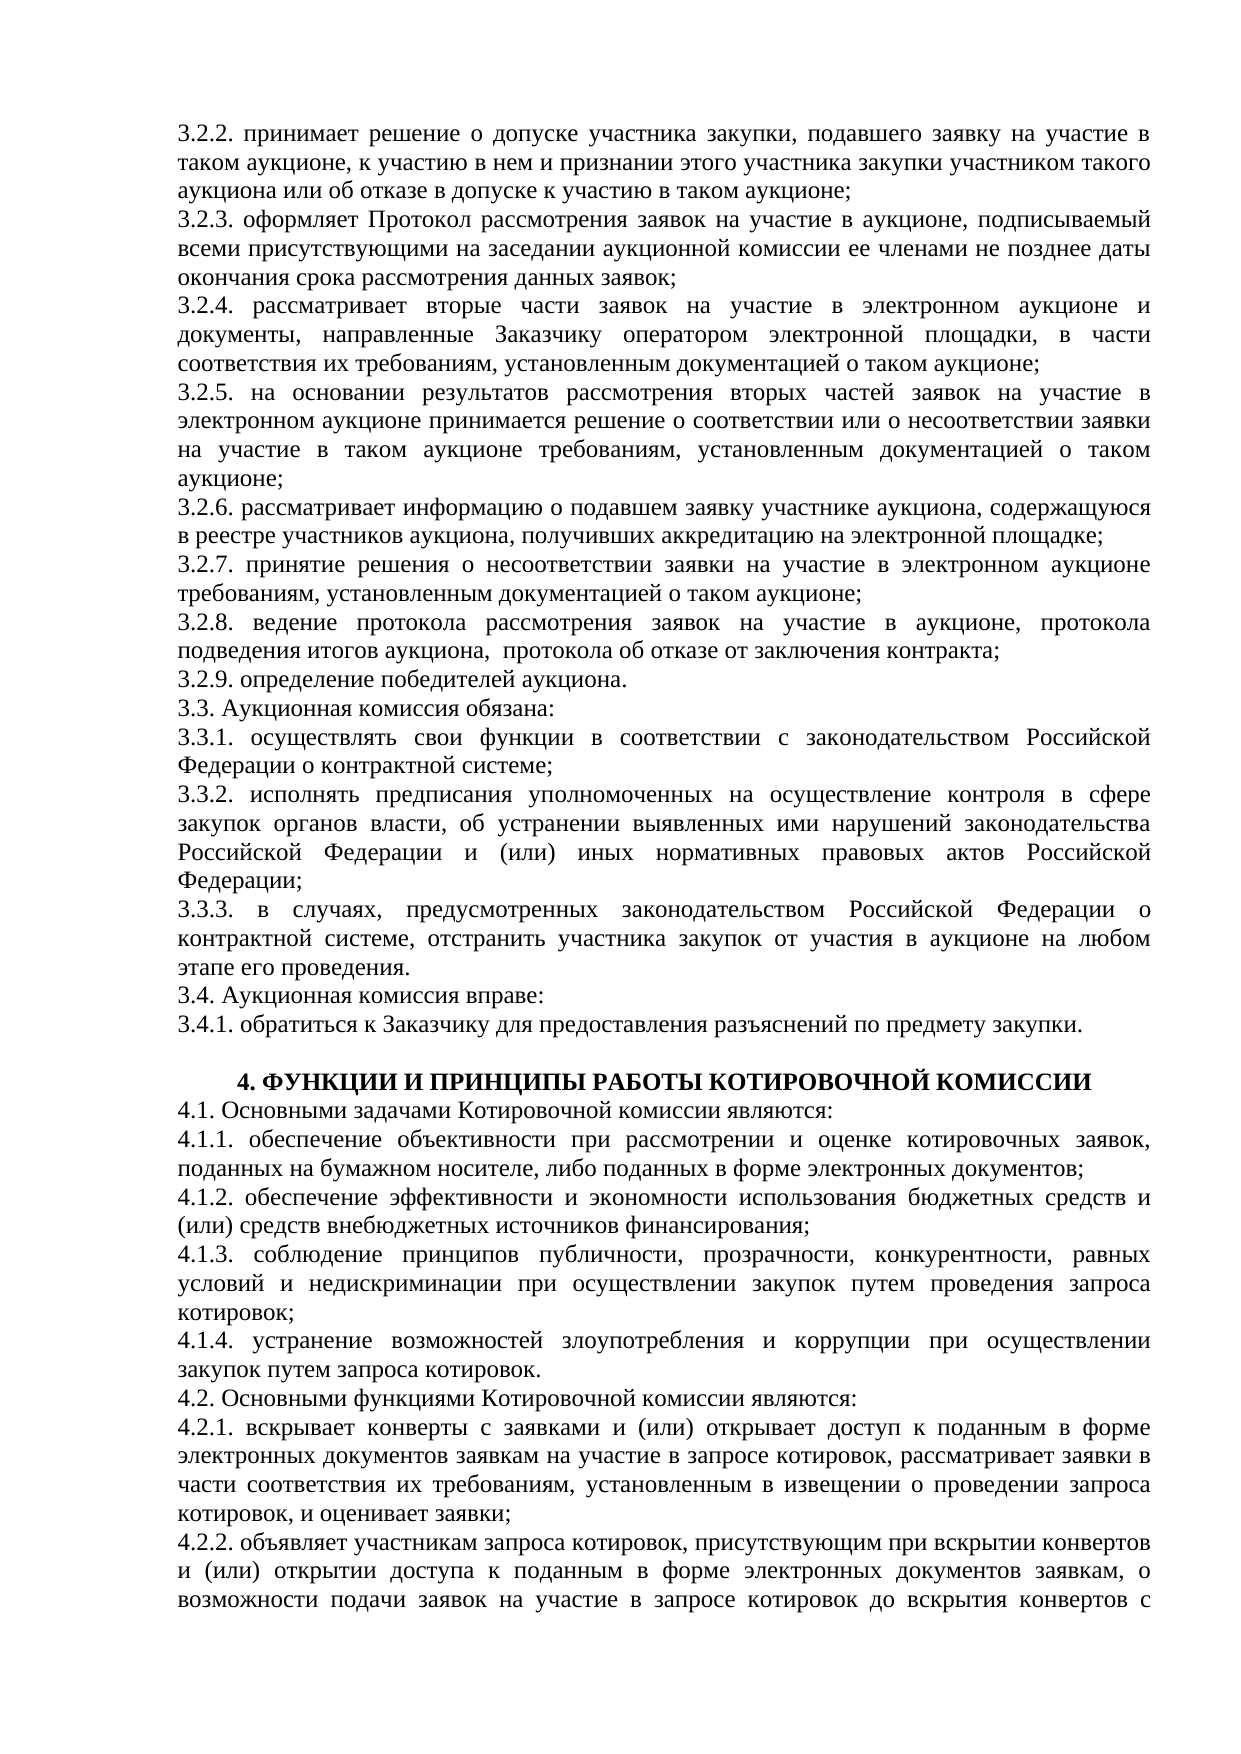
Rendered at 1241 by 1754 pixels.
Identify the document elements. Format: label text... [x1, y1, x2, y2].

text 3.2.3. оформляет Протокол рассмотрения заявок на участие в аукционе, подписываемый всеми присутствующими на заседании аукционной комиссии ее членами не позднее даты окончания срока рассмотрения данных заявок; [177, 204, 1152, 291]
text 4.2. Основными функциями Котировочной комиссии являются: [177, 1383, 1152, 1412]
text 4.1. Основными задачами Котировочной комиссии являются: [177, 1096, 1152, 1124]
text 3.2.6. рассматривает информацию о подавшем заявку участнике аукциона, содержащуюся в реестре участников аукциона, получивших аккредитацию на электронной площадке; [177, 492, 1152, 549]
text 4.1.3. соблюдение принципов публичности, прозрачности, конкурентности, равных условий и недискриминации при осуществлении закупок путем проведения запроса котировок; [177, 1239, 1152, 1326]
text 3.2.8. ведение протокола рассмотрения заявок на участие в аукционе, протокола подведения итогов аукциона, протокола об отказе от заключения контракта; [177, 607, 1152, 664]
text 3.2.4. рассматривает вторые части заявок на участие в электронном аукционе и документы, направленные Заказчику оператором электронной площадки, в части соответствия их требованиям, установленным документацией о таком аукционе; [177, 291, 1152, 377]
text 3.3.1. осуществлять свои функции в соответствии с законодательством Российской Федерации о контрактной системе; [177, 722, 1152, 779]
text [177, 1527, 1152, 1613]
text 3.3. Аукционная комиссия обязана: [177, 693, 1152, 722]
text 3.2.2. принимает решение о допуске участника закупки, подавшего заявку на участие в таком аукционе, к участию в нем и признании этого участника закупки участником такого аукциона или об отказе в допуске к участию в таком аукционе; [177, 118, 1152, 204]
text 4.1.1. обеспечение объективности при рассмотрении и оценке котировочных заявок, поданных на бумажном носителе, либо поданных в форме электронных документов; [177, 1124, 1152, 1182]
text 3.3.2. исполнять предписания уполномоченных на осуществление контроля в сфере закупок органов власти, об устранении выявленных ими нарушений законодательства Российской Федерации и (или) иных нормативных правовых актов Российской Федерации; [177, 779, 1152, 894]
text 4. ФУНКЦИИ И ПРИНЦИПЫ РАБОТЫ КОТИРОВОЧНОЙ КОМИССИИ [177, 1067, 1152, 1096]
text 3.4.1. обратиться к Заказчику для предоставления разъяснений по предмету закупки. [177, 1009, 1152, 1038]
text 3.3.3. в случаях, предусмотренных законодательством Российской Федерации о контрактной системе, отстранить участника закупок от участия в аукционе на любом этапе его проведения. [177, 894, 1152, 981]
text 4.1.4. устранение возможностей злоупотребления и коррупции при осуществлении закупок путем запроса котировок. [177, 1326, 1152, 1383]
text 3.2.5. на основании результатов рассмотрения вторых частей заявок на участие в электронном аукционе принимается решение о соответствии или о несоответствии заявки на участие в таком аукционе требованиям, установленным документацией о таком аукционе; [177, 377, 1152, 492]
text 3.4. Аукционная комиссия вправе: [177, 981, 1152, 1009]
text 4.1.2. обеспечение эффективности и экономности использования бюджетных средств и (или) средств внебюджетных источников финансирования; [177, 1182, 1152, 1239]
text 3.2.9. определение победителей аукциона. [177, 664, 1152, 693]
text 3.2.7. принятие решения о несоответствии заявки на участие в электронном аукционе требованиям, установленным документацией о таком аукционе; [177, 549, 1152, 607]
text 4.2.1. вскрывает конверты с заявками и (или) открывает доступ к поданным в форме электронных документов заявкам на участие в запросе котировок, рассматривает заявки в части соответствия их требованиям, установленным в извещении о проведении запроса котировок, и оценивает заявки; [177, 1412, 1152, 1527]
